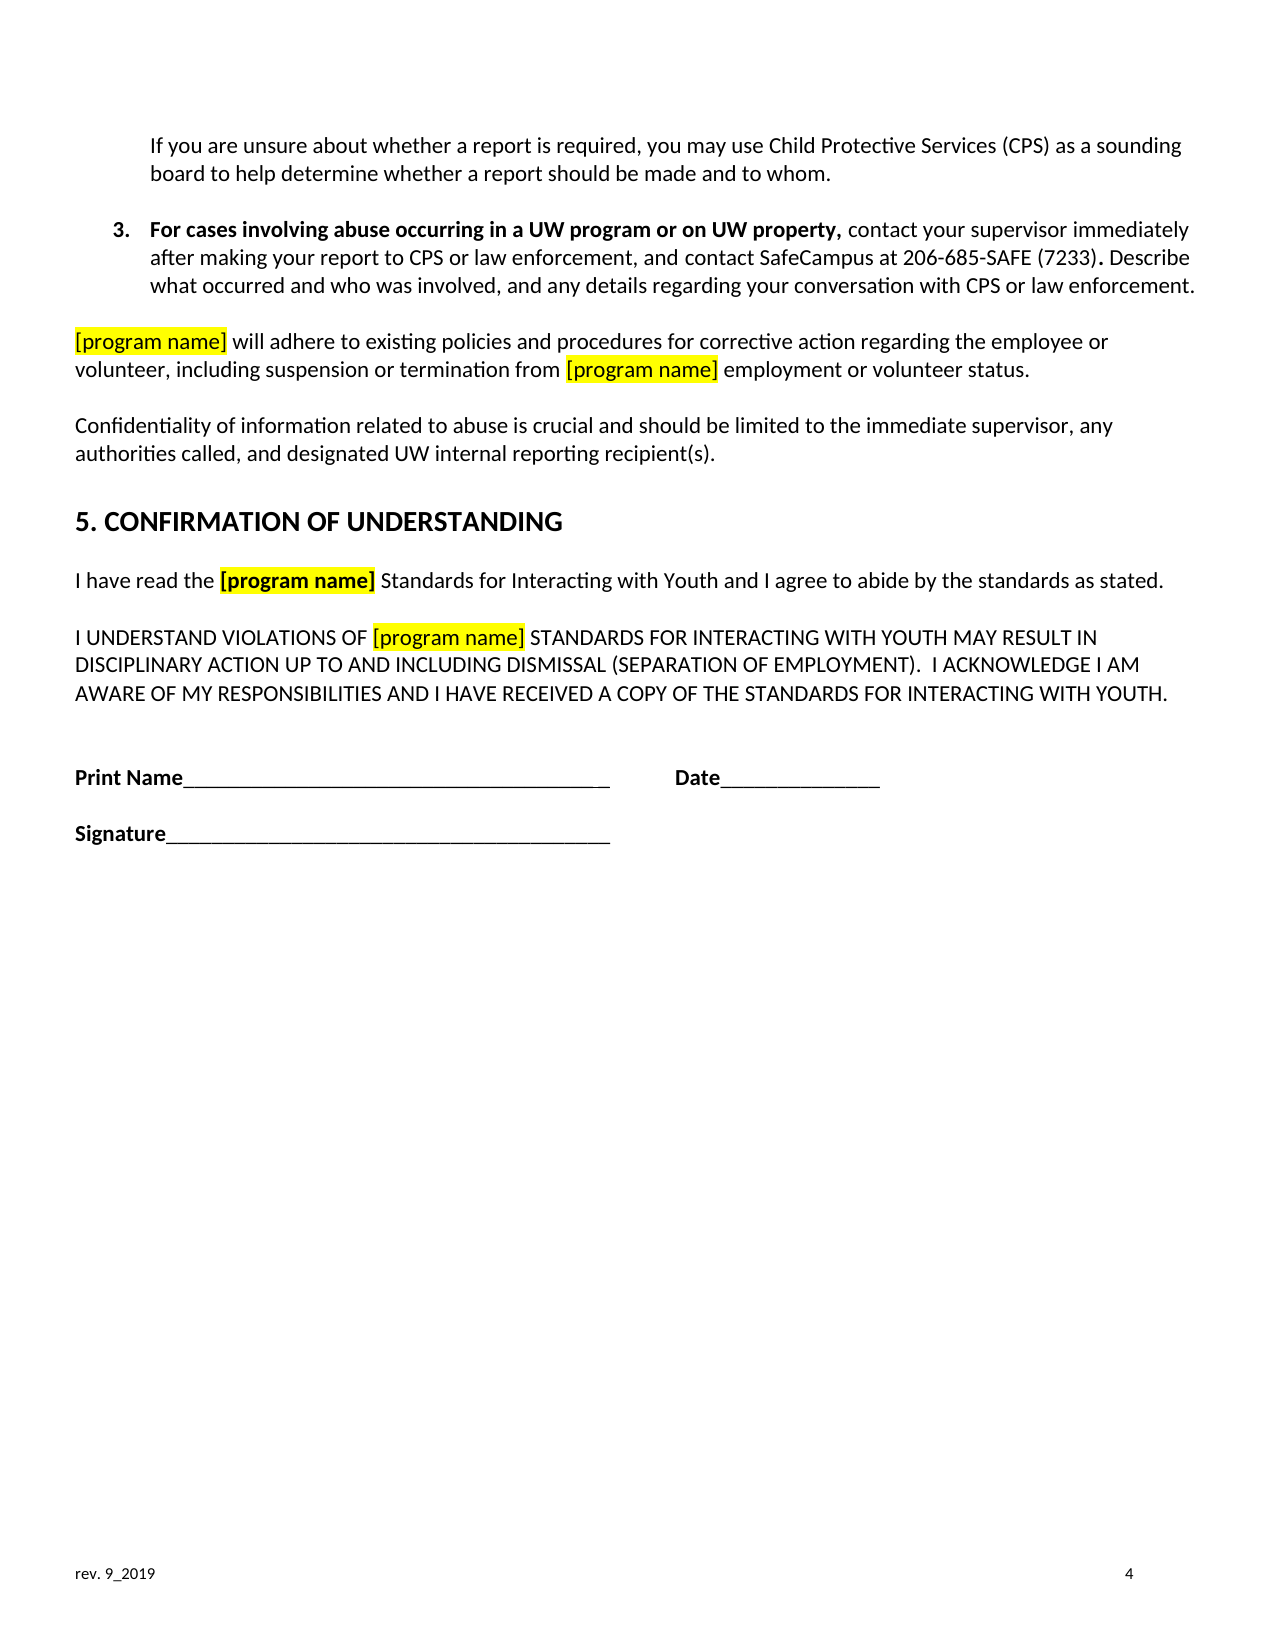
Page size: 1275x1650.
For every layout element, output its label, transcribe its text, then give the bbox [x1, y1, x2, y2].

text [program name] will adhere to existing policies and procedures for corrective action regarding the employee or volunteer, including suspension or termination from [program name] employment or volunteer status. [75, 327, 1200, 383]
text Signature_______________________________________ [75, 819, 1200, 847]
text If you are unsure about whether a report is required, you may use Child Protective Services (CPS) as a sounding board to help determine whether a report should be made and to whom. [150, 131, 1200, 187]
text Confidentiality of information related to abuse is crucial and should be limited to the immediate supervisor, any authorities called, and designated UW internal reporting recipient(s). [75, 411, 1200, 467]
text Print Name____________________________________ _ Date______________ [75, 763, 1200, 791]
subtitle 5. CONFIRMATION OF UNDERSTANDING [75, 503, 1200, 538]
text I have read the [program name] Standards for Interacting with Youth and I agree to abide by the standards as stated. [375, 567, 1200, 594]
text I UNDERSTAND VIOLATIONS OF [program name] STANDARDS FOR INTERACTING WITH YOUTH MAY RESULT IN DISCIPLINARY ACTION UP TO AND INCLUDING DISMISSAL (SEPARATION OF EMPLOYMENT). I ACKNOWLEDGE I AM AWARE OF MY RESPONSIBILITIES AND I HAVE RECEIVED A COPY OF THE STANDARDS FOR INTERACTING WITH YOUTH. [75, 623, 1200, 707]
list For cases involving abuse occurring in a UW program or on UW property, contact your supervisor immediately after making your report to CPS or law enforcement, and contact SafeCampus at 206-685-SAFE (7233). Describe what occurred and who was involved, and any details regarding your conversation with CPS or law enforcement. [112, 215, 1200, 299]
